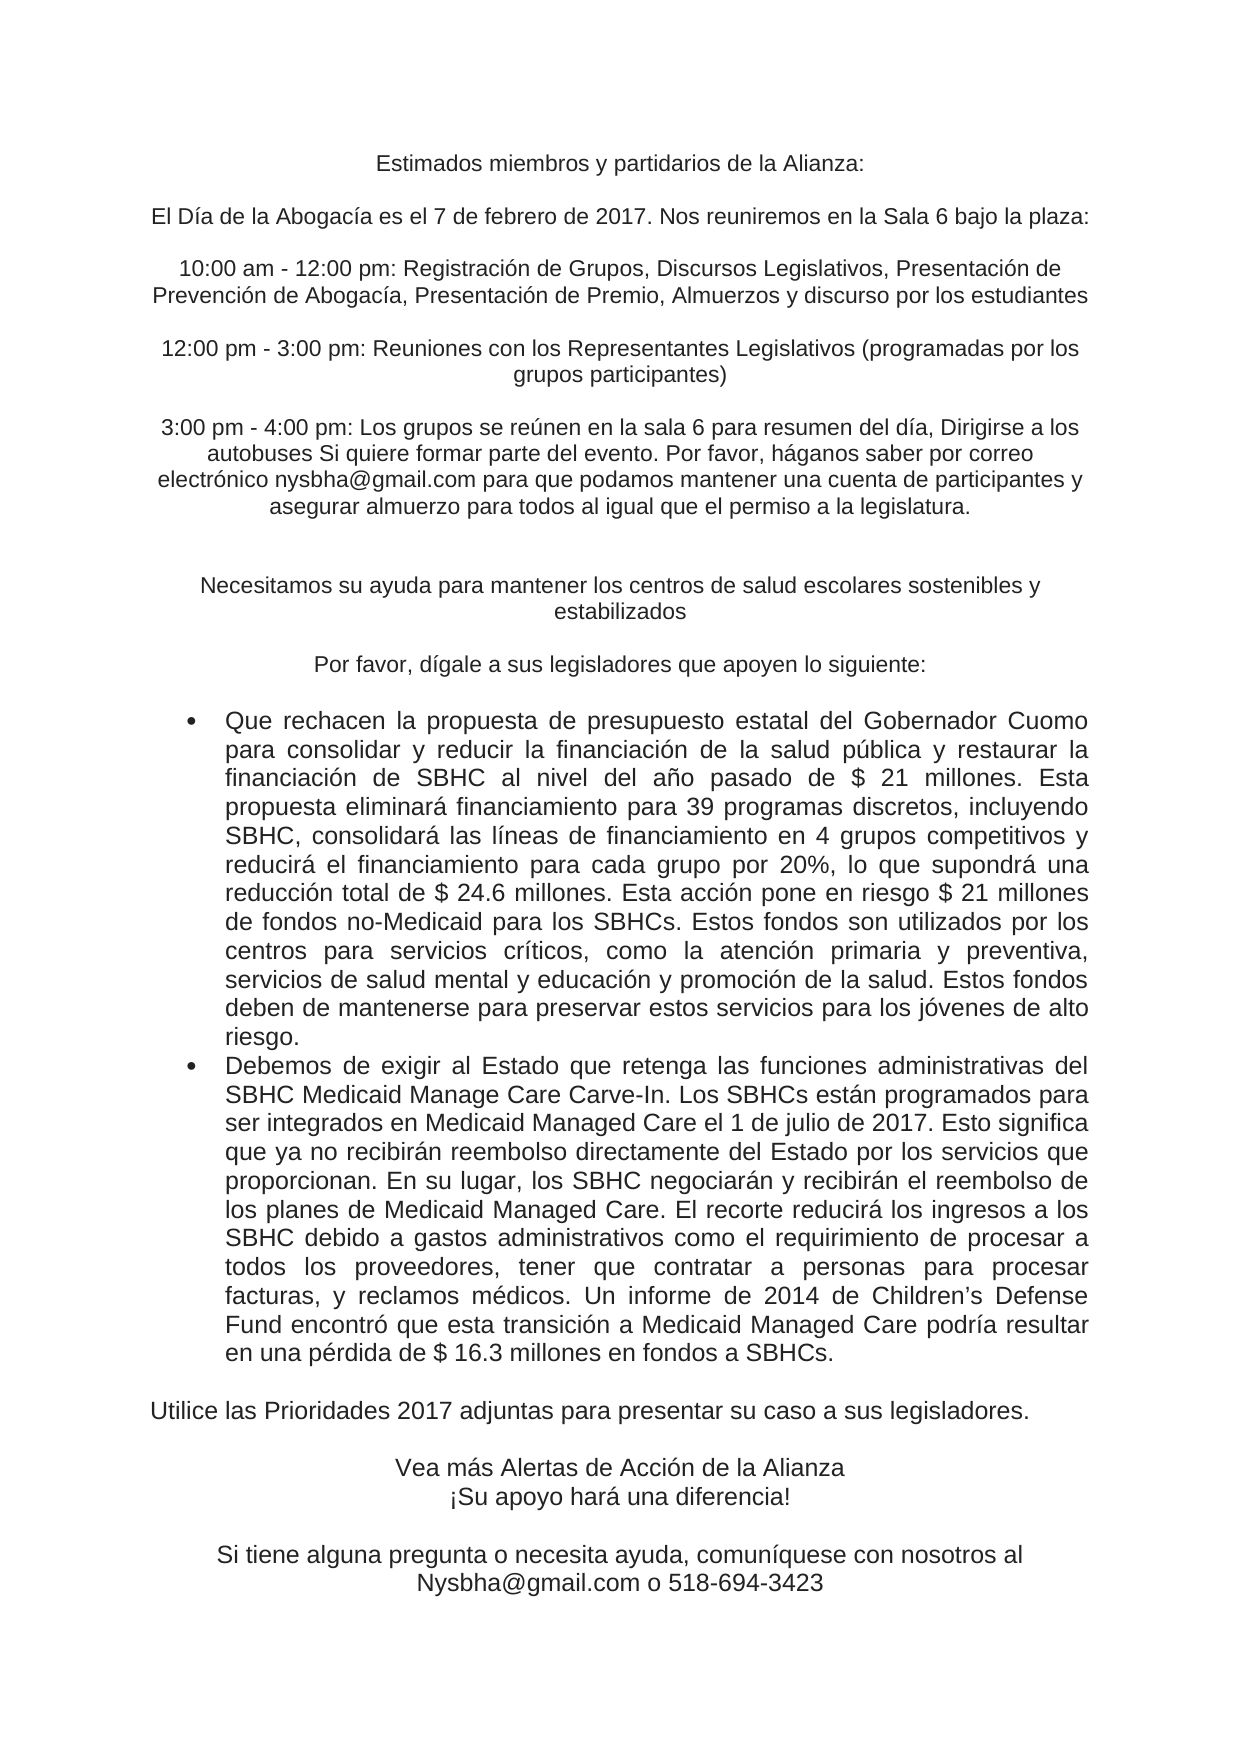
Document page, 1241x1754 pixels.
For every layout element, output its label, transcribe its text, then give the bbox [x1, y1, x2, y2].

text 12:00 pm - 3:00 pm: Reuniones con los Representantes Legislativos (programadas por los grupos participantes) [150, 334, 1090, 387]
text ¡Su apoyo hará una diferencia! [150, 1482, 1090, 1511]
text Utilice las Prioridades 2017 adjuntas para presentar su caso a sus legisladores. [150, 1396, 1090, 1424]
text Estimados miembros y partidarios de la Alianza: [150, 150, 1090, 176]
text Si tiene alguna pregunta o necesita ayuda, comuníquese con nosotros al [150, 1539, 1090, 1568]
text Por favor, dígale a sus legisladores que apoyen lo siguiente: [150, 651, 1090, 677]
text 10:00 am - 12:00 pm: Registración de Grupos, Discursos Legislativos, Presentación de Prevención de Abogacía, Presentación de Premio, Almuerzos y discurso por los estudiantes [150, 255, 1090, 308]
text Necesitamos su ayuda para mantener los centros de salud escolares sostenibles y estabilizados [150, 572, 1090, 624]
list Que rechacen la propuesta de presupuesto estatal del Gobernador Cuomo para consolidar y reducir la financiación de la salud pública y restaurar la financiación de SBHC al nivel del año pasado de $ 21 millones. Esta propuesta eliminará financiamiento para 39 programas discretos, incluyendo SBHC, consolidará las líneas de financiamiento en 4 grupos competitivos y reducirá el financiamiento para cada grupo por 20%, lo que supondrá una reducción total de $ 24.6 millones. Esta acción pone en riesgo $ 21 millones de fondos no-Medicaid para los SBHCs. Estos fondos son utilizados por los centros para servicios críticos, como la atención primaria y preventiva, servicios de salud mental y educación y promoción de la salud. Estos fondos deben de mantenerse para preservar estos servicios para los jóvenes de alto riesgo. [187, 706, 1090, 1051]
text Nysbha@gmail.com o 518-694-3423 [150, 1568, 1090, 1597]
text El Día de la Abogacía es el 7 de febrero de 2017. Nos reuniremos en la Sala 6 bajo la plaza: [150, 203, 1090, 229]
text Vea más Alertas de Acción de la Alianza [150, 1453, 1090, 1482]
list Debemos de exigir al Estado que retenga las funciones administrativas del SBHC Medicaid Manage Care Carve-In. Los SBHCs están programados para ser integrados en Medicaid Managed Care el 1 de julio de 2017. Esto significa que ya no recibirán reembolso directamente del Estado por los servicios que proporcionan. En su lugar, los SBHC negociarán y recibirán el reembolso de los planes de Medicaid Managed Care. El recorte reducirá los ingresos a los SBHC debido a gastos administrativos como el requirimiento de procesar a todos los proveedores, tener que contratar a personas para procesar facturas, y reclamos médicos. Un informe de 2014 de Children’s Defense Fund encontró que esta transición a Medicaid Managed Care podría resultar en una pérdida de $ 16.3 millones en fondos a SBHCs. [187, 1051, 1090, 1367]
text 3:00 pm - 4:00 pm: Los grupos se reúnen en la sala 6 para resumen del día, Dirigirse a los autobuses Si quiere formar parte del evento. Por favor, háganos saber por correo electrónico nysbha@gmail.com para que podamos mantener una cuenta de participantes y asegurar almuerzo para todos al igual que el permiso a la legislatura. [150, 413, 1090, 519]
